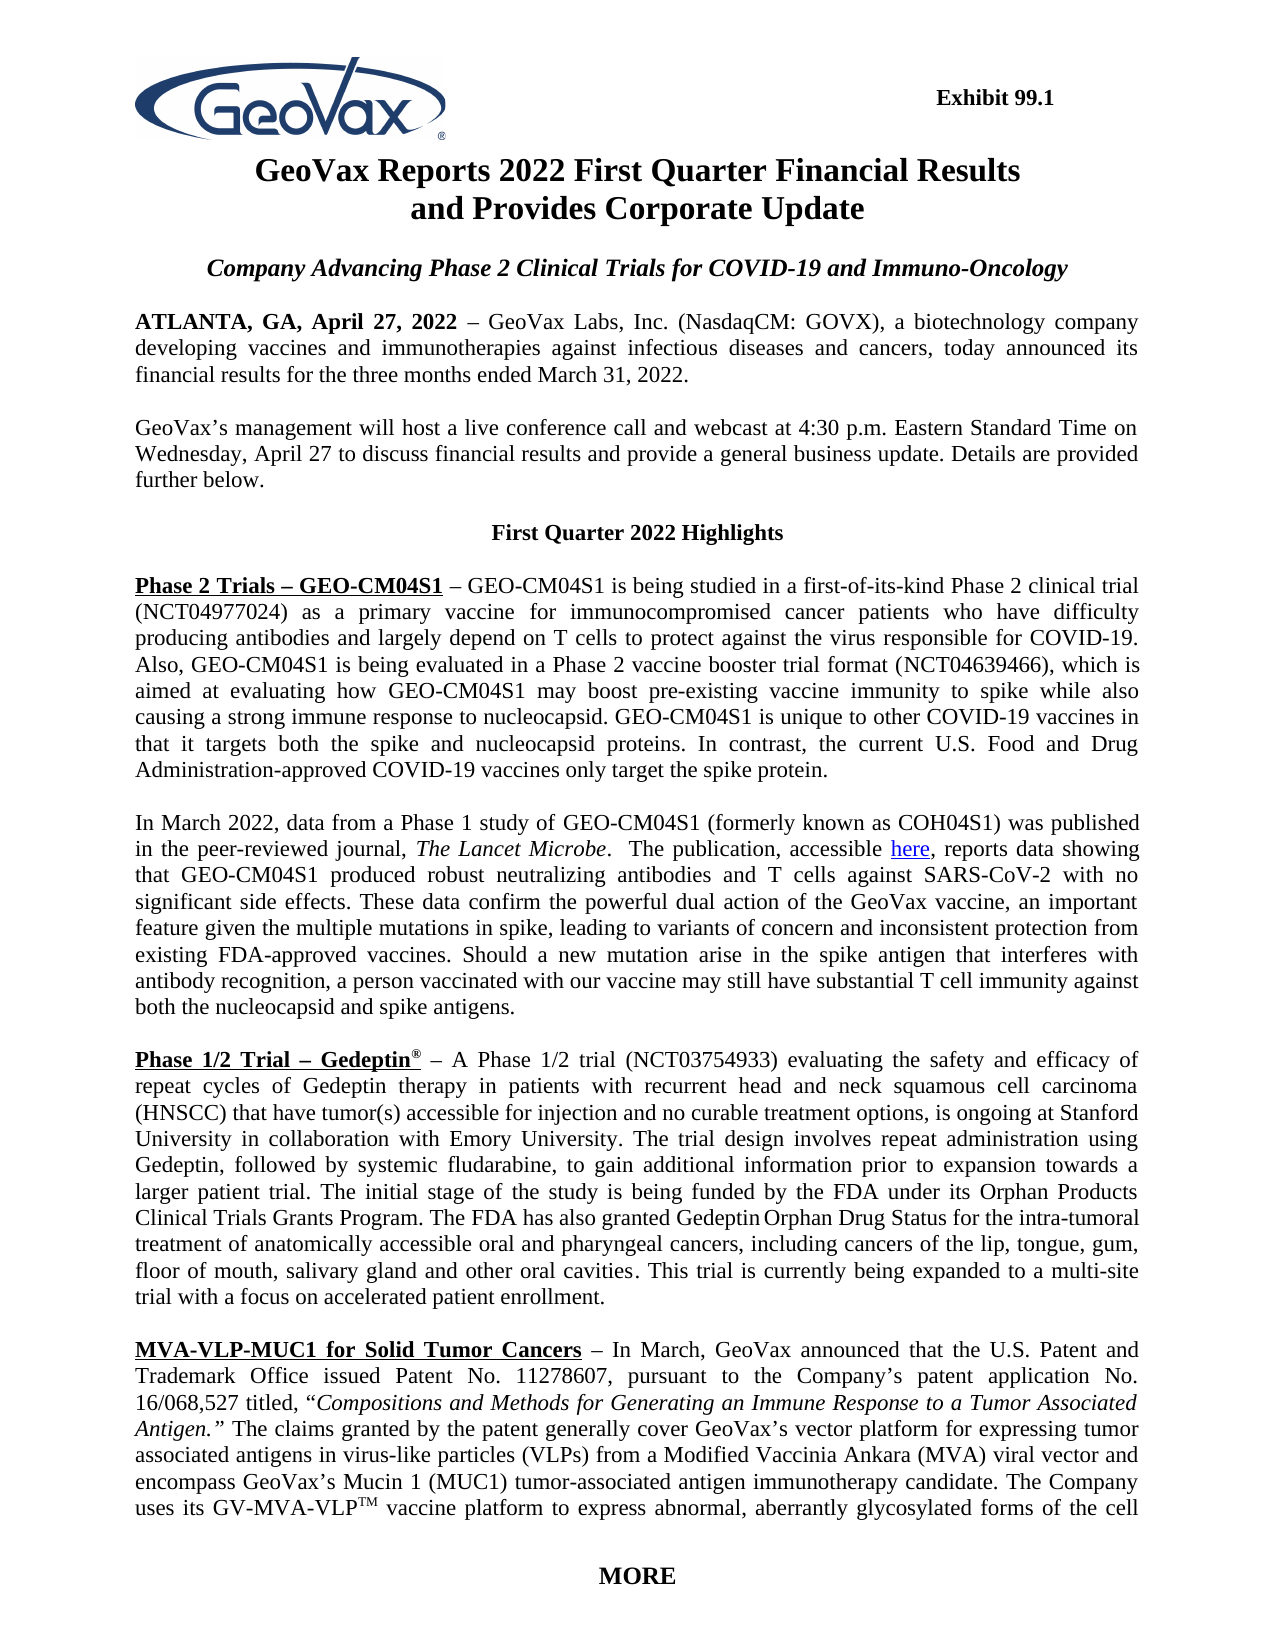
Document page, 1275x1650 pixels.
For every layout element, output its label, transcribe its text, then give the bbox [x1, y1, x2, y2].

text and Provides Corporate Update [135, 188, 1140, 227]
text First Quarter 2022 Highlights [135, 519, 1140, 545]
text Company Advancing Phase 2 Clinical Trials for COVID-19 and Immuno-Oncology [135, 253, 1140, 282]
text Phase 2 Trials – GEO-CM04S1 – GEO-CM04S1 is being studied in a first-of-its-kind Phase 2 clinical trial (NCT04977024) as a primary vaccine for immunocompromised cancer patients who have difficulty producing antibodies and largely depend on T cells to protect against the virus responsible for COVID-19. Also, GEO-CM04S1 is being evaluated in a Phase 2 vaccine booster trial format (NCT04639466), which is aimed at evaluating how GEO-CM04S1 may boost pre-existing vaccine immunity to spike while also causing a strong immune response to nucleocapsid. GEO-CM04S1 is unique to other COVID-19 vaccines in that it targets both the spike and nucleocapsid proteins. In contrast, the current U.S. Food and Drug Administration-approved COVID-19 vaccines only target the spike protein. [135, 572, 1140, 782]
text Phase 1/2 Trial – Gedeptin® – A Phase 1/2 trial (NCT03754933) evaluating the safety and efficacy of repeat cycles of Gedeptin therapy in patients with recurrent head and neck squamous cell carcinoma (HNSCC) that have tumor(s) accessible for injection and no curable treatment options, is ongoing at Stanford University in collaboration with Emory University. The trial design involves repeat administration using Gedeptin, followed by systemic fludarabine, to gain additional information prior to expansion towards a larger patient trial. The initial stage of the study is being funded by the FDA under its Orphan Products Clinical Trials Grants Program. The FDA has also granted Gedeptin Orphan Drug Status for the intra-tumoral treatment of anatomically accessible oral and pharyngeal cancers, including cancers of the lip, tongue, gum, floor of mouth, salivary gland and other oral cavities. This trial is currently being expanded to a multi-site trial with a focus on accelerated patient enrollment. [135, 1046, 1140, 1309]
picture [135, 57, 446, 140]
text In March 2022, data from a Phase 1 study of GEO-CM04S1 (formerly known as COH04S1) was published in the peer-reviewed journal, The Lancet Microbe. The publication, accessible here, reports data showing that GEO-CM04S1 produced robust neutralizing antibodies and T cells against SARS-CoV-2 with no significant side effects. These data confirm the powerful dual action of the GeoVax vaccine, an important feature given the multiple mutations in spike, leading to variants of concern and inconsistent protection from existing FDA-approved vaccines. Should a new mutation arise in the spike antigen that interferes with antibody recognition, a person vaccinated with our vaccine may still have substantial T cell immunity against both the nucleocapsid and spike antigens. [135, 809, 1140, 1020]
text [135, 1336, 1140, 1520]
text ATLANTA, GA, April 27, 2022 – GeoVax Labs, Inc. (NasdaqCM: GOVX), a biotechnology company developing vaccines and immunotherapies against infectious diseases and cancers, today announced its financial results for the three months ended March 31, 2022. [135, 308, 1140, 387]
text GeoVax’s management will host a live conference call and webcast at 4:30 p.m. Eastern Standard Time on Wednesday, April 27 to discuss financial results and provide a general business update. Details are provided further below. [135, 413, 1140, 493]
text GeoVax Reports 2022 First Quarter Financial Results [135, 150, 1140, 188]
